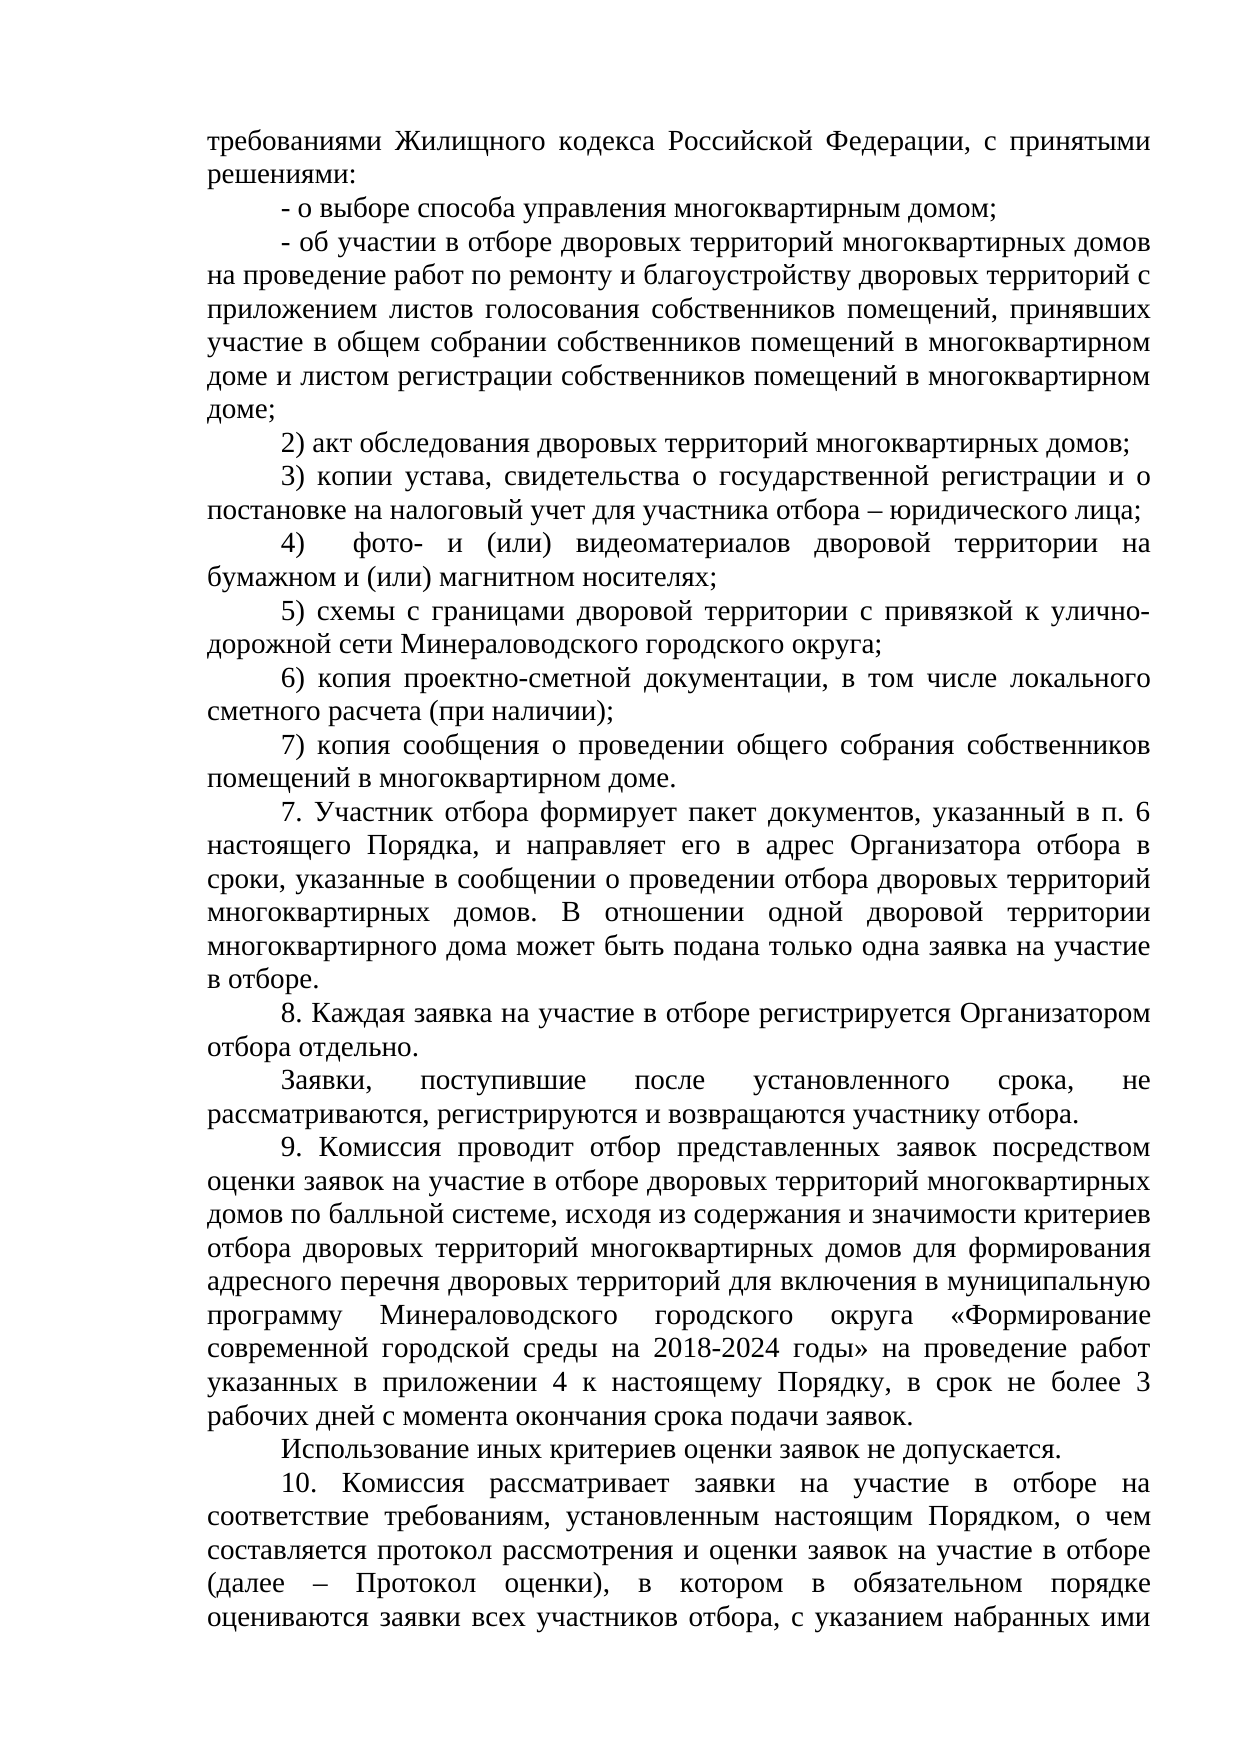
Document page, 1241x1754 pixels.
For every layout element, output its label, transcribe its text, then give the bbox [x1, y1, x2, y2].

text - об участии в отборе дворовых территорий многоквартирных домов на проведение работ по ремонту и благоустройству дворовых территорий с приложением листов голосования собственников помещений, принявших участие в общем собрании собственников помещений в многоквартирном доме и листом регистрации собственников помещений в многоквартирном доме; [207, 224, 1152, 425]
text 4) фото- и (или) видеоматериалов дворовой территории на бумажном и (или) магнитном носителях; [207, 526, 1152, 593]
text Заявки, поступившие после установленного срока, не рассматриваются, регистрируются и возвращаются участнику отбора. [207, 1062, 1152, 1129]
text 9. Комиссия проводит отбор представленных заявок посредством оценки заявок на участие в отборе дворовых территорий многоквартирных домов по балльной системе, исходя из содержания и значимости критериев отбора дворовых территорий многоквартирных домов для формирования адресного перечня дворовых территорий для включения в муниципальную программу Минераловодского городского округа «Формирование современной городской среды на 2018-2024 годы» на проведение работ указанных в приложении 4 к настоящему Порядку, в срок не более 3 рабочих дней с момента окончания срока подачи заявок. [207, 1129, 1152, 1431]
text 7. Участник отбора формирует пакет документов, указанный в п. 6 настоящего Порядка, и направляет его в адрес Организатора отбора в сроки, указанные в сообщении о проведении отбора дворовых территорий многоквартирных домов. В отношении одной дворовой территории многоквартирного дома может быть подана только одна заявка на участие в отборе. [207, 794, 1152, 995]
text Использование иных критериев оценки заявок не допускается. [207, 1431, 1152, 1465]
text 7) копия сообщения о проведении общего собрания собственников помещений в многоквартирном доме. [207, 727, 1152, 794]
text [207, 123, 1152, 190]
text 3) копии устава, свидетельства о государственной регистрации и о постановке на налоговый учет для участника отбора – юридического лица; [207, 458, 1152, 526]
text 6) копия проектно-сметной документации, в том числе локального сметного расчета (при наличии); [207, 660, 1152, 727]
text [207, 1465, 1152, 1632]
text - о выборе способа управления многоквартирным домом; [207, 190, 1152, 224]
text 2) акт обследования дворовых территорий многоквартирных домов; [207, 425, 1152, 458]
text 8. Каждая заявка на участие в отборе регистрируется Организатором отбора отдельно. [207, 995, 1152, 1062]
text 5) схемы с границами дворовой территории с привязкой к улично-дорожной сети Минераловодского городского округа; [207, 593, 1152, 660]
